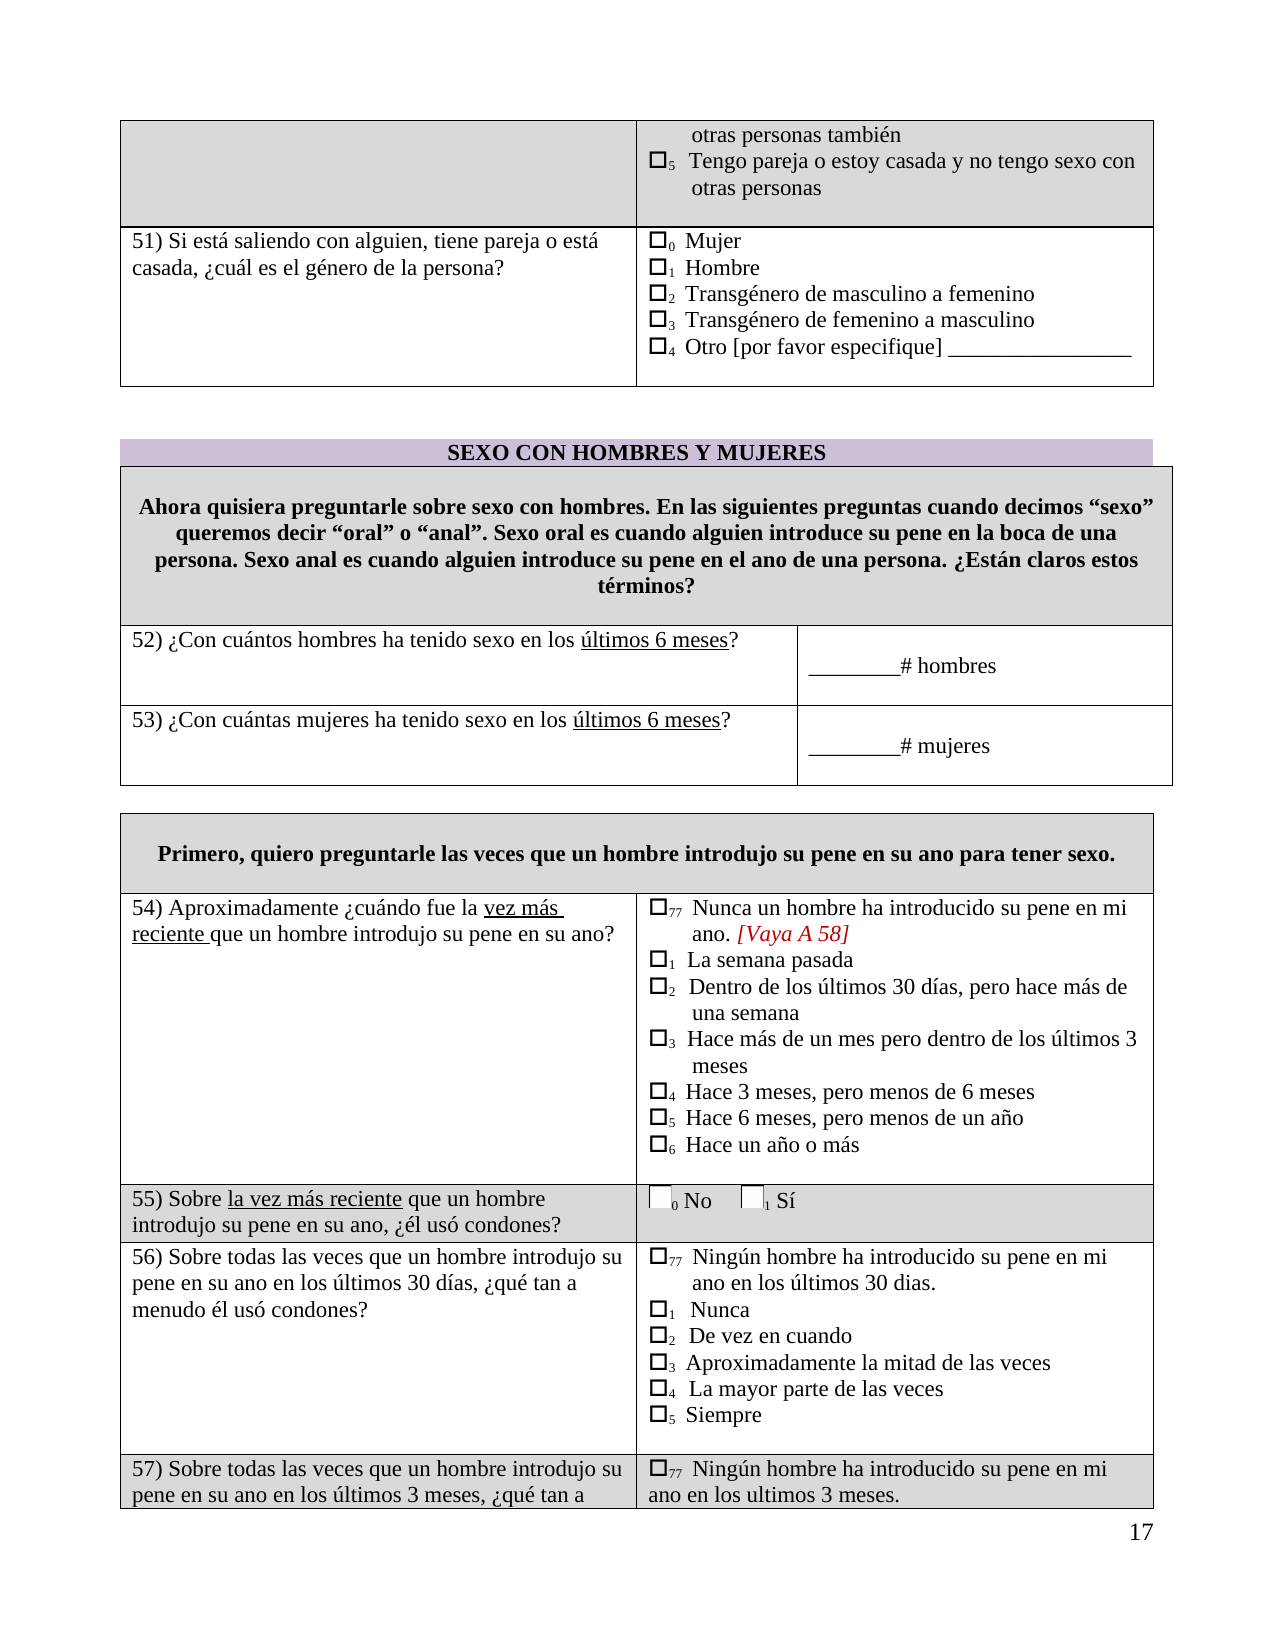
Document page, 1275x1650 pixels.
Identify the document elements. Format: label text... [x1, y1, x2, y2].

table_cell 52) ¿Con cuántos hombres ha tenido sexo en los últimos 6 meses? [121, 626, 797, 705]
table_cell 77 Ningún hombre ha introducido su pene en mi ano en los últimos 30 dias. 1 Nunca 2 De vez en cuando 3 Aproximadamente la mitad de las veces 4 La mayor parte de las veces 5 Siempre [637, 1243, 1153, 1454]
table_cell 55) Sobre la vez más reciente que un hombre introdujo su pene en su ano, ¿él usó condones? [121, 1185, 636, 1242]
table_cell 77 Nunca un hombre ha introducido su pene en mi ano. [Vaya A 58] 1 La semana pasada 2 Dentro de los últimos 30 días, pero hace más de una semana 3 Hace más de un mes pero dentro de los últimos 3 meses 4 Hace 3 meses, pero menos de 6 meses 5 Hace 6 meses, pero menos de un año 6 Hace un año o más [637, 894, 1153, 1183]
table_cell 54) Aproximadamente ¿cuándo fue la vez más reciente que un hombre introdujo su pene en su ano? [121, 894, 636, 1183]
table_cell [121, 121, 636, 226]
table_cell 56) Sobre todas las veces que un hombre introdujo su pene en su ano en los últimos 30 días, ¿qué tan a menudo él usó condones? [121, 1243, 636, 1454]
table_header Ahora quisiera preguntarle sobre sexo con hombres. En las siguientes preguntas cuando decimos “sexo” queremos decir “oral” o “anal”. Sexo oral es cuando alguien introduce su pene en la boca de una persona. Sexo anal es cuando alguien introduce su pene en el ano de una persona. ¿Están claros estos términos? [121, 467, 1172, 625]
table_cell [637, 121, 1153, 226]
table_cell 0 No 1 Sí [637, 1185, 1153, 1242]
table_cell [637, 1455, 1153, 1508]
table_cell 0 Mujer 1 Hombre 2 Transgénero de masculino a femenino 3 Transgénero de femenino a masculino 4 Otro [por favor especifique] ________________ [637, 228, 1153, 386]
table_cell ________# mujeres [798, 706, 1172, 785]
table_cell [121, 1455, 636, 1508]
title SEXO CON HOMBRES Y MUJERES [120, 439, 1153, 466]
table_cell 51) Si está saliendo con alguien, tiene pareja o está casada, ¿cuál es el género de la persona? [121, 228, 636, 386]
table_cell ________# hombres [798, 626, 1172, 705]
table_cell 53) ¿Con cuántas mujeres ha tenido sexo en los últimos 6 meses? [121, 706, 797, 785]
table_header Primero, quiero preguntarle las veces que un hombre introdujo su pene en su ano para tener sexo. [121, 814, 1153, 893]
